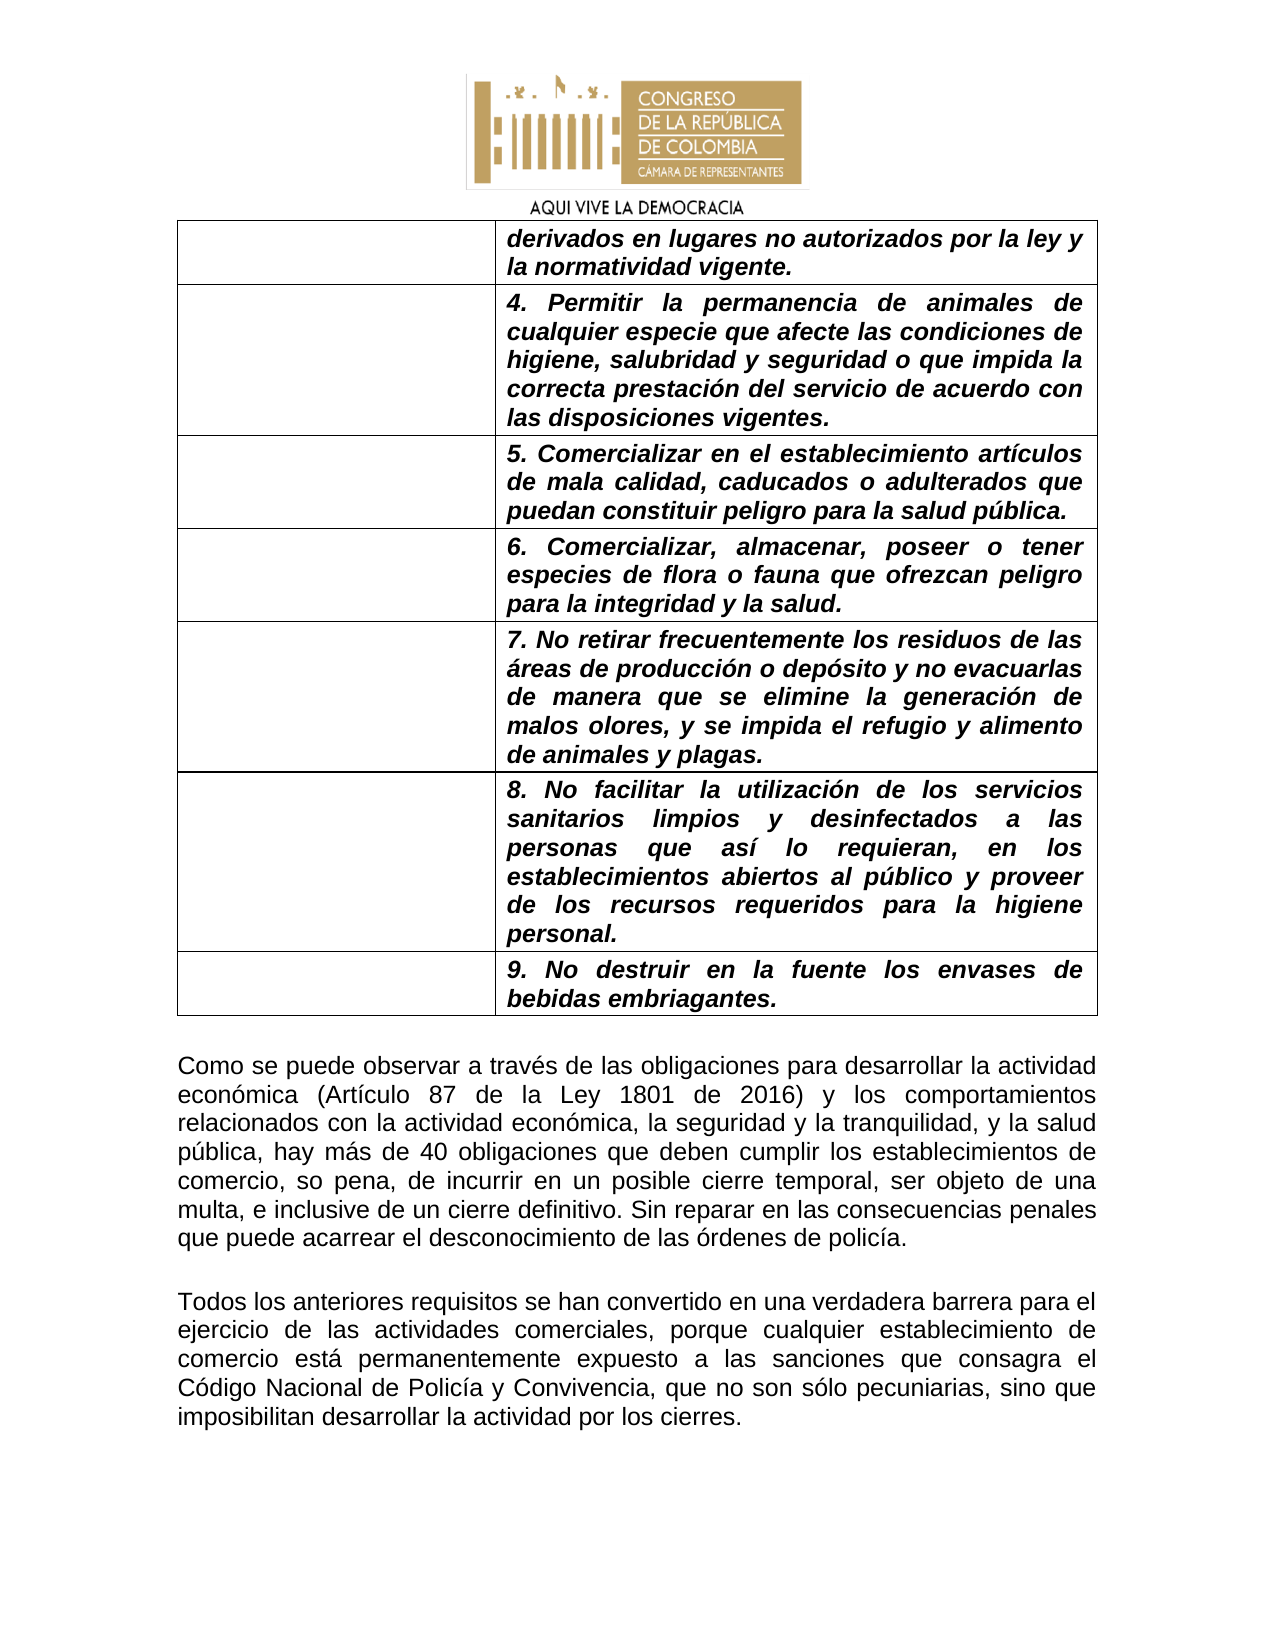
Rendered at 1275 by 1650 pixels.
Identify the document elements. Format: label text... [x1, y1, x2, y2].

text Todos los anteriores requisitos se han convertido en una verdadera barrera para el ejercicio de las actividades comerciales, porque cualquier establecimiento de comercio está permanentemente expuesto a las sanciones que consagra el Código Nacional de Policía y Convivencia, que no son sólo pecuniarias, sino que imposibilitan desarrollar la actividad por los cierres. [177, 1287, 1098, 1430]
table_cell [178, 622, 495, 771]
table_cell 8. No facilitar la utilización de los servicios sanitarios limpios y desinfectados a las personas que así lo requieran, en los establecimientos abiertos al público y proveer de los recursos requeridos para la higiene personal. [496, 773, 1097, 951]
table_cell [178, 436, 495, 528]
table_cell [178, 773, 495, 951]
table_cell [178, 529, 495, 621]
table_cell 4. Permitir la permanencia de animales de cualquier especie que afecte las condiciones de higiene, salubridad y seguridad o que impida la correcta prestación del servicio de acuerdo con las disposiciones vigentes. [496, 285, 1097, 434]
text Como se puede observar a través de las obligaciones para desarrollar la actividad económica (Artículo 87 de la Ley 1801 de 2016) y los comportamientos relacionados con la actividad económica, la seguridad y la tranquilidad, y la salud pública, hay más de 40 obligaciones que deben cumplir los establecimientos de comercio, so pena, de incurrir en un posible cierre temporal, ser objeto de una multa, e inclusive de un cierre definitivo. Sin reparar en las consecuencias penales que puede acarrear el desconocimiento de las órdenes de policía. [177, 1051, 1098, 1252]
table_cell [178, 285, 495, 434]
table_cell 3. Permitir el consumo de tabaco y/o sus derivados en lugares no autorizados por la ley y la normatividad vigente. [496, 221, 1097, 284]
table_cell 5. Comercializar en el establecimiento artículos de mala calidad, caducados o adulterados que puedan constituir peligro para la salud pública. [496, 436, 1097, 528]
picture [465, 73, 810, 220]
table_cell [178, 221, 495, 284]
table_cell 6. Comercializar, almacenar, poseer o tener especies de flora o fauna que ofrezcan peligro para la integridad y la salud. [496, 529, 1097, 621]
table_cell 7. No retirar frecuentemente los residuos de las áreas de producción o depósito y no evacuarlas de manera que se elimine la generación de malos olores, y se impida el refugio y alimento de animales y plagas. [496, 622, 1097, 771]
table_cell 9. No destruir en la fuente los envases de bebidas embriagantes. [496, 952, 1097, 1015]
table_cell [178, 952, 495, 1015]
